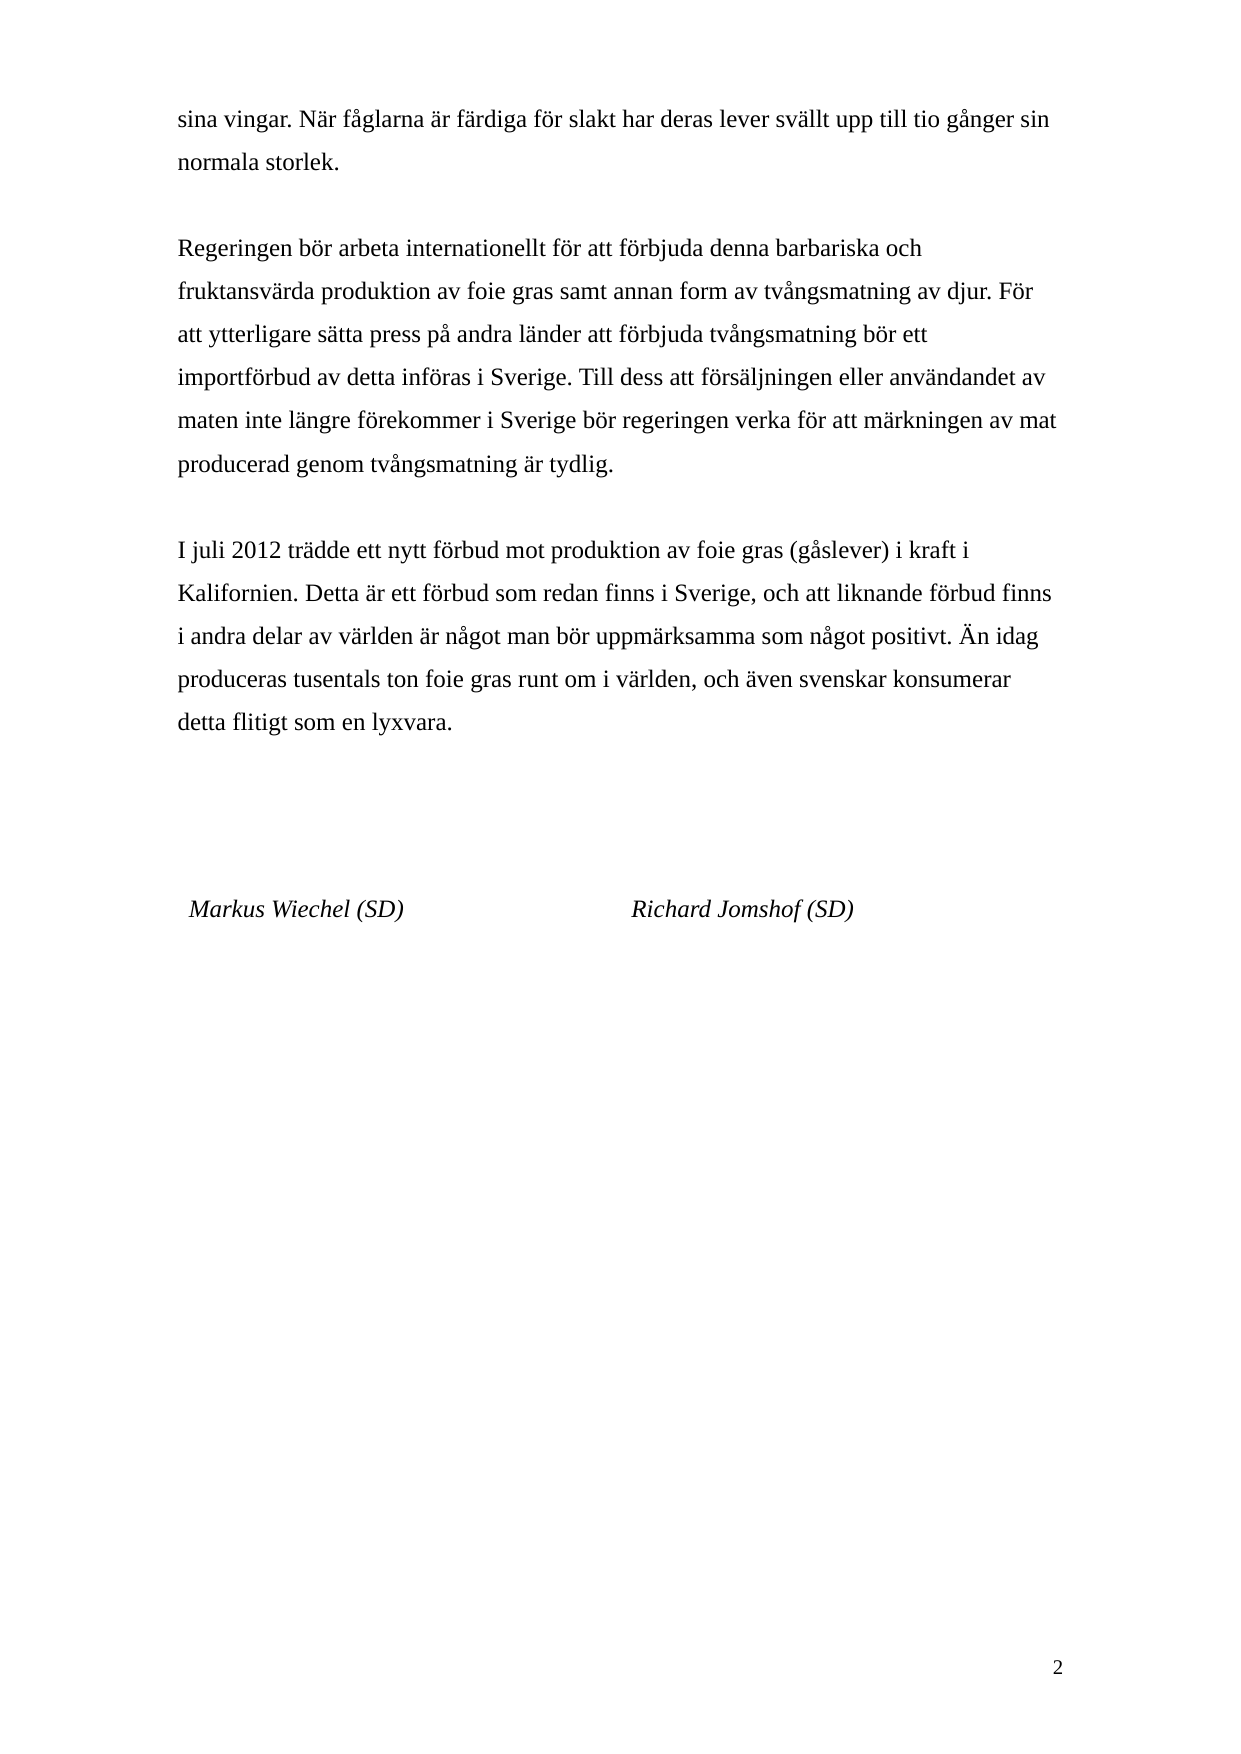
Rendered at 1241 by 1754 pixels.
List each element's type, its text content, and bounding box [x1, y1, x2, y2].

text Regeringen bör arbeta internationellt för att förbjuda denna barbariska och fruktansvärda produktion av foie gras samt annan form av tvångsmatning av djur. För att ytterligare sätta press på andra länder att förbjuda tvångsmatning bör ett importförbud av detta införas i Sverige. Till dess att försäljningen eller användandet av maten inte längre förekommer i Sverige bör regeringen verka för att märkningen av mat producerad genom tvångsmatning är tydlig. [177, 233, 1063, 477]
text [177, 104, 1063, 176]
table_header Markus Wiechel (SD) [177, 794, 620, 922]
table_header Richard Jomshof (SD) [620, 794, 1063, 922]
text I juli 2012 trädde ett nytt förbud mot produktion av foie gras (gåslever) i kraft i Kalifornien. Detta är ett förbud som redan finns i Sverige, och att liknande förbud finns i andra delar av världen är något man bör uppmärksamma som något positivt. Än idag produceras tusentals ton foie gras runt om i världen, och även svenskar konsumerar detta flitigt som en lyxvara. [177, 535, 1063, 736]
